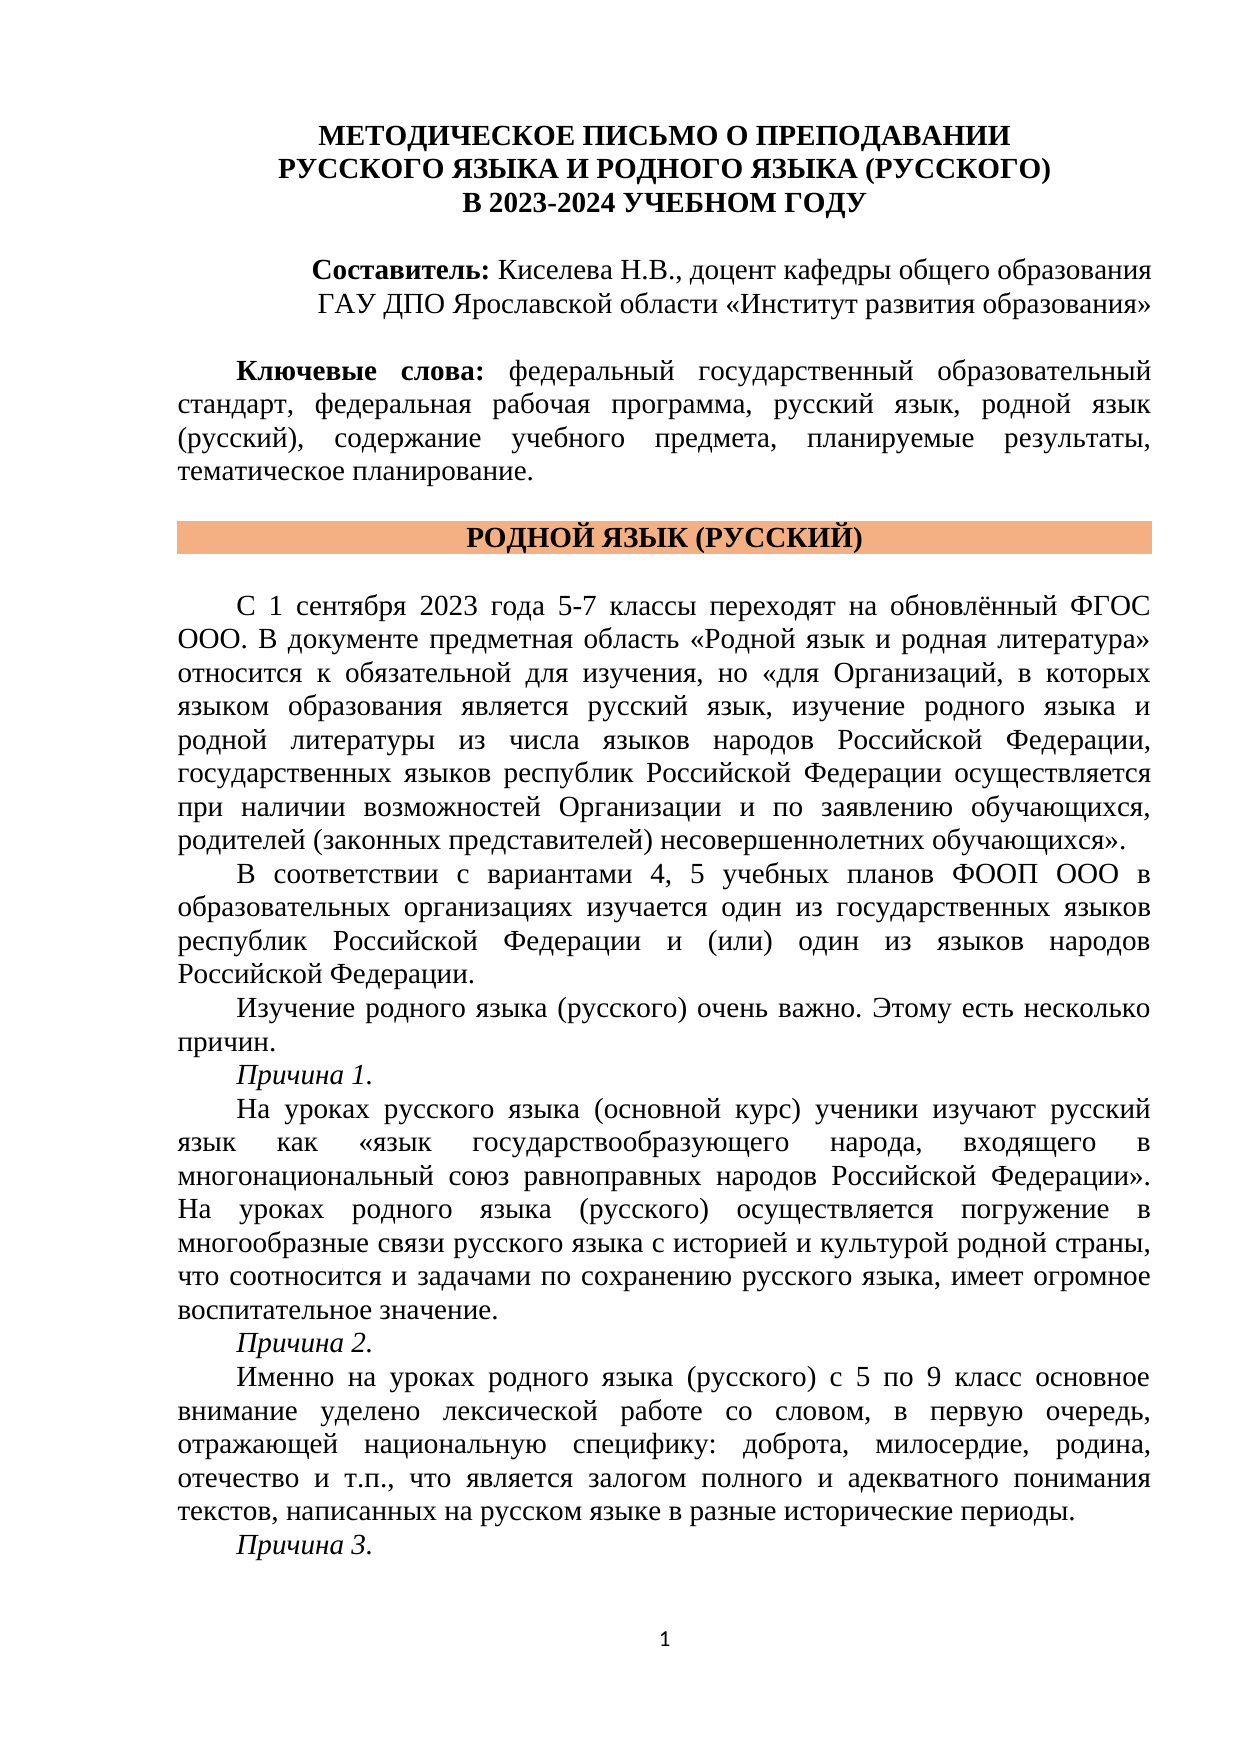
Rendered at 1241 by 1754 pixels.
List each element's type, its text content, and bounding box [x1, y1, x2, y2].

text Причина 1. [177, 1057, 1152, 1091]
text Изучение родного языка (русского) очень важно. Этому есть несколько причин. [177, 990, 1152, 1057]
text Составитель: Киселева Н.В., доцент кафедры общего образования [177, 252, 1152, 286]
text Причина 2. [177, 1326, 1152, 1359]
text РУССКОГО ЯЗЫКА И РОДНОГО ЯЗЫКА (РУССКОГО) [177, 152, 1152, 185]
text На уроках русского языка (основной курс) ученики изучают русский язык как «язык государствообразующего народа, входящего в многонациональный союз равноправных народов Российской Федерации». На уроках родного языка (русского) осуществляется погружение в многообразные связи русского языка с историей и культурой родной страны, что соотносится и задачами по сохранению русского языка, имеет огромное воспитательное значение. [177, 1091, 1152, 1326]
text С 1 сентября 2023 года 5-7 классы переходят на обновлённый ФГОС ООО. В документе предметная область «Родной язык и родная литература» относится к обязательной для изучения, но «для Организаций, в которых языком образования является русский язык, изучение родного языка и родной литературы из числа языков народов Российской Федерации, государственных языков республик Российской Федерации осуществляется при наличии возможностей Организации и по заявлению обучающихся, родителей (законных представителей) несовершеннолетних обучающихся». [177, 588, 1152, 856]
text В соответствии с вариантами 4, 5 учебных планов ФООП ООО в образовательных организациях изучается один из государственных языков республик Российской Федерации и (или) один из языков народов Российской Федерации. [177, 856, 1152, 990]
text ГАУ ДПО Ярославской области «Институт развития образования» [177, 286, 1152, 319]
text Именно на уроках родного языка (русского) с 5 по 9 класс основное внимание уделено лексической работе со словом, в первую очередь, отражающей национальную специфику: доброта, милосердие, родина, отечество и т.п., что является залогом полного и адекватного понимания текстов, написанных на русском языке в разные исторические периоды. [177, 1359, 1152, 1527]
text Причина 3. [177, 1527, 1152, 1560]
text Ключевые слова: федеральный государственный образовательный стандарт, федеральная рабочая программа, русский язык, родной язык (русский), содержание учебного предмета, планируемые результаты, тематическое планирование. [177, 353, 1152, 487]
text РОДНОЙ ЯЗЫК (РУССКИЙ) [177, 521, 1152, 554]
text В 2023-2024 УЧЕБНОМ ГОДУ [177, 185, 1152, 219]
text МЕТОДИЧЕСКОЕ ПИСЬМО О ПРЕПОДАВАНИИ [177, 118, 1152, 152]
